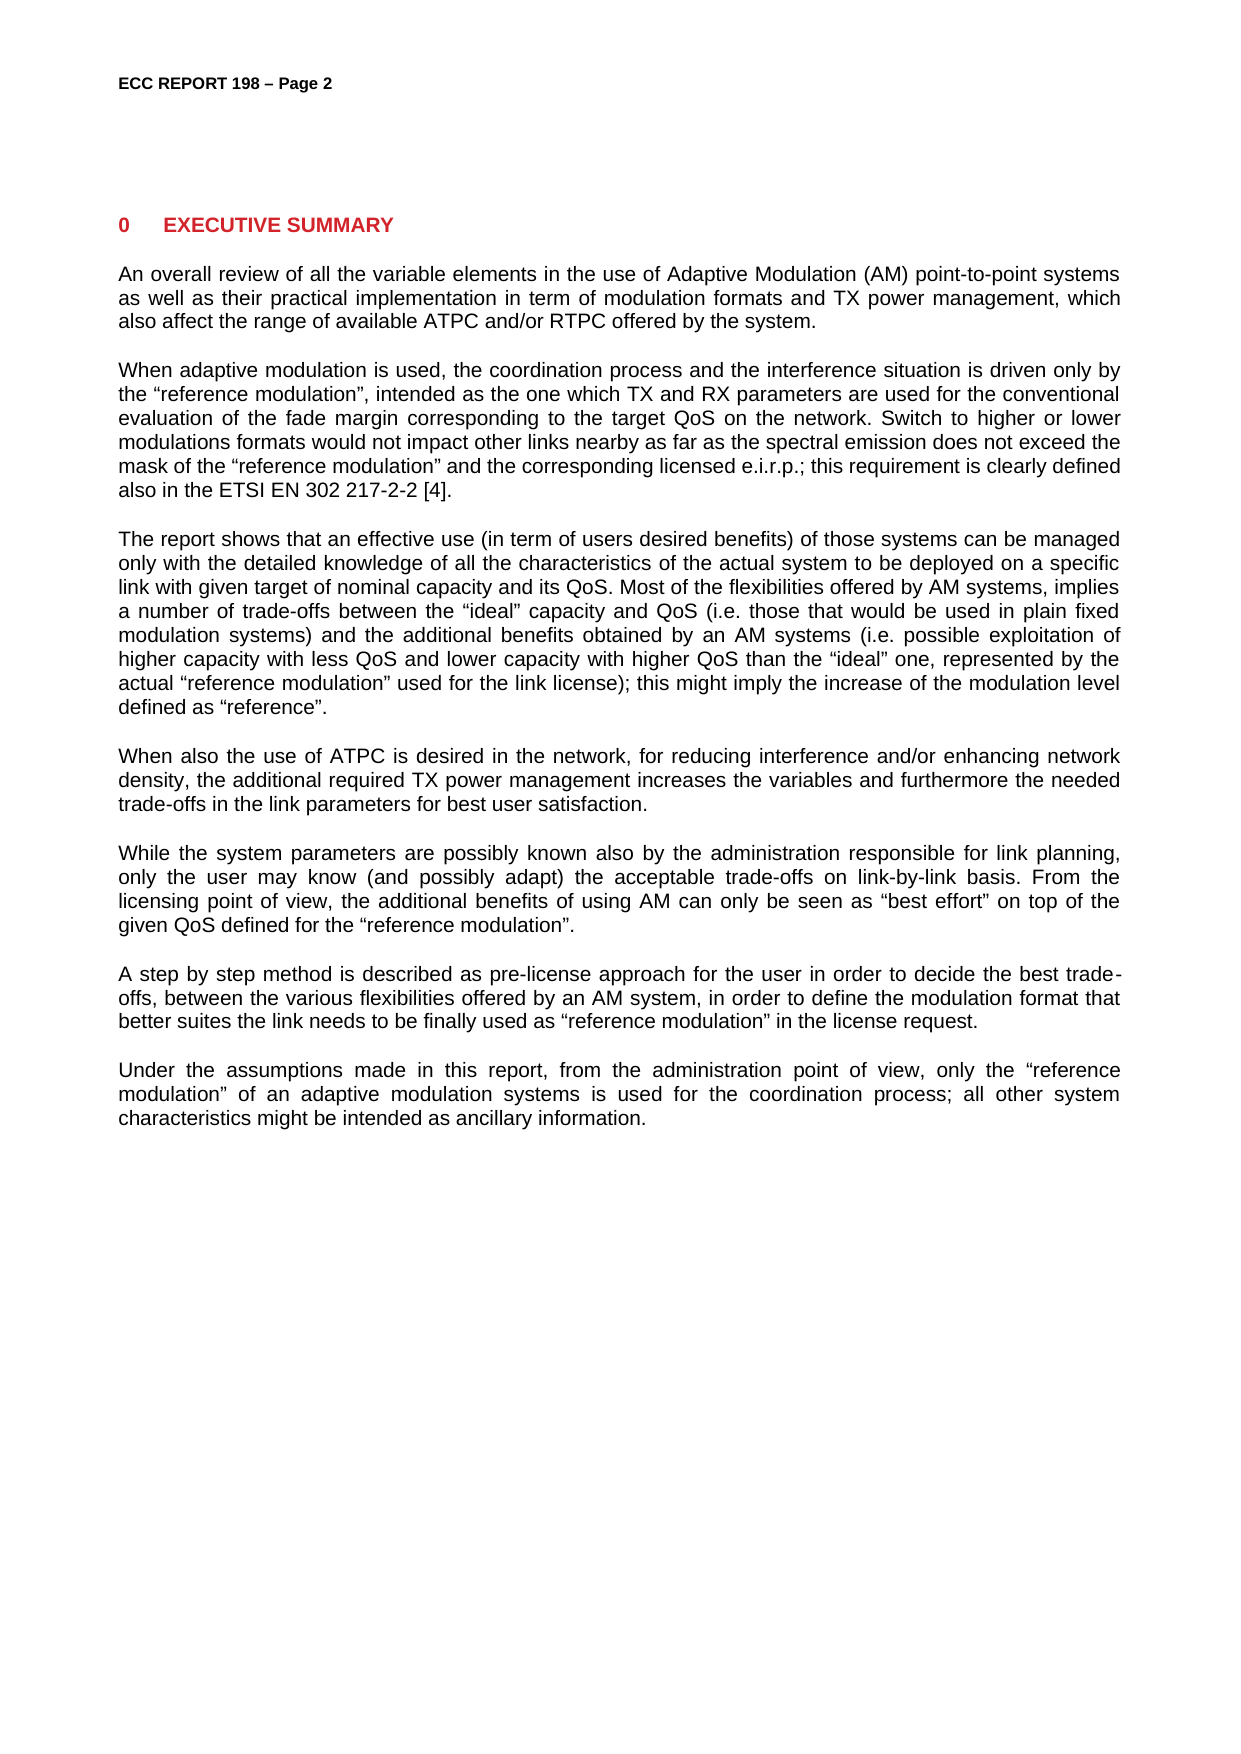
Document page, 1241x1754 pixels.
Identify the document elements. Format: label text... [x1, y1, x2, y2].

text An overall review of all the variable elements in the use of Adaptive Modulation (AM) point-to-point systems as well as their practical implementation in term of modulation formats and TX power management, which also affect the range of available ATPC and/or RTPC offered by the system. [118, 261, 1122, 333]
text Under the assumptions made in this report, from the administration point of view, only the “reference modulation” of an adaptive modulation systems is used for the coordination process; all other system characteristics might be intended as ancillary information. [118, 1058, 1122, 1130]
text A step by step method is described as pre-license approach for the user in order to decide the best trade-offs, between the various flexibilities offered by an AM system, in order to define the modulation format that better suites the link needs to be finally used as “reference modulation” in the license request. [118, 961, 1122, 1033]
text While the system parameters are possibly known also by the administration responsible for link planning, only the user may know (and possibly adapt) the acceptable trade-offs on link-by-link basis. From the licensing point of view, the additional benefits of using AM can only be seen as “best effort” on top of the given QoS defined for the “reference modulation”. [118, 841, 1122, 936]
text The report shows that an effective use (in term of users desired benefits) of those systems can be managed only with the detailed knowledge of all the characteristics of the actual system to be deployed on a specific link with given target of nominal capacity and its QoS. Most of the flexibilities offered by AM systems, implies a number of trade-offs between the “ideal” capacity and QoS (i.e. those that would be used in plain fixed modulation systems) and the additional benefits obtained by an AM systems (i.e. possible exploitation of higher capacity with less QoS and lower capacity with higher QoS than the “ideal” one, represented by the actual “reference modulation” used for the link license); this might imply the increase of the modulation level defined as “reference”. [118, 527, 1122, 719]
text When also the use of ATPC is desired in the network, for reducing interference and/or enhancing network density, the additional required TX power management increases the variables and furthermore the needed trade-offs in the link parameters for best user satisfaction. [118, 744, 1122, 816]
subtitle Executive summary [118, 212, 1122, 236]
text When adaptive modulation is used, the coordination process and the interference situation is driven only by the “reference modulation”, intended as the one which TX and RX parameters are used for the conventional evaluation of the fade margin corresponding to the target QoS on the network. Switch to higher or lower modulations formats would not impact other links nearby as far as the spectral emission does not exceed the mask of the “reference modulation” and the corresponding licensed e.i.r.p.; this requirement is clearly defined also in the ETSI EN 302 217-2-2 [4]. [118, 358, 1122, 502]
